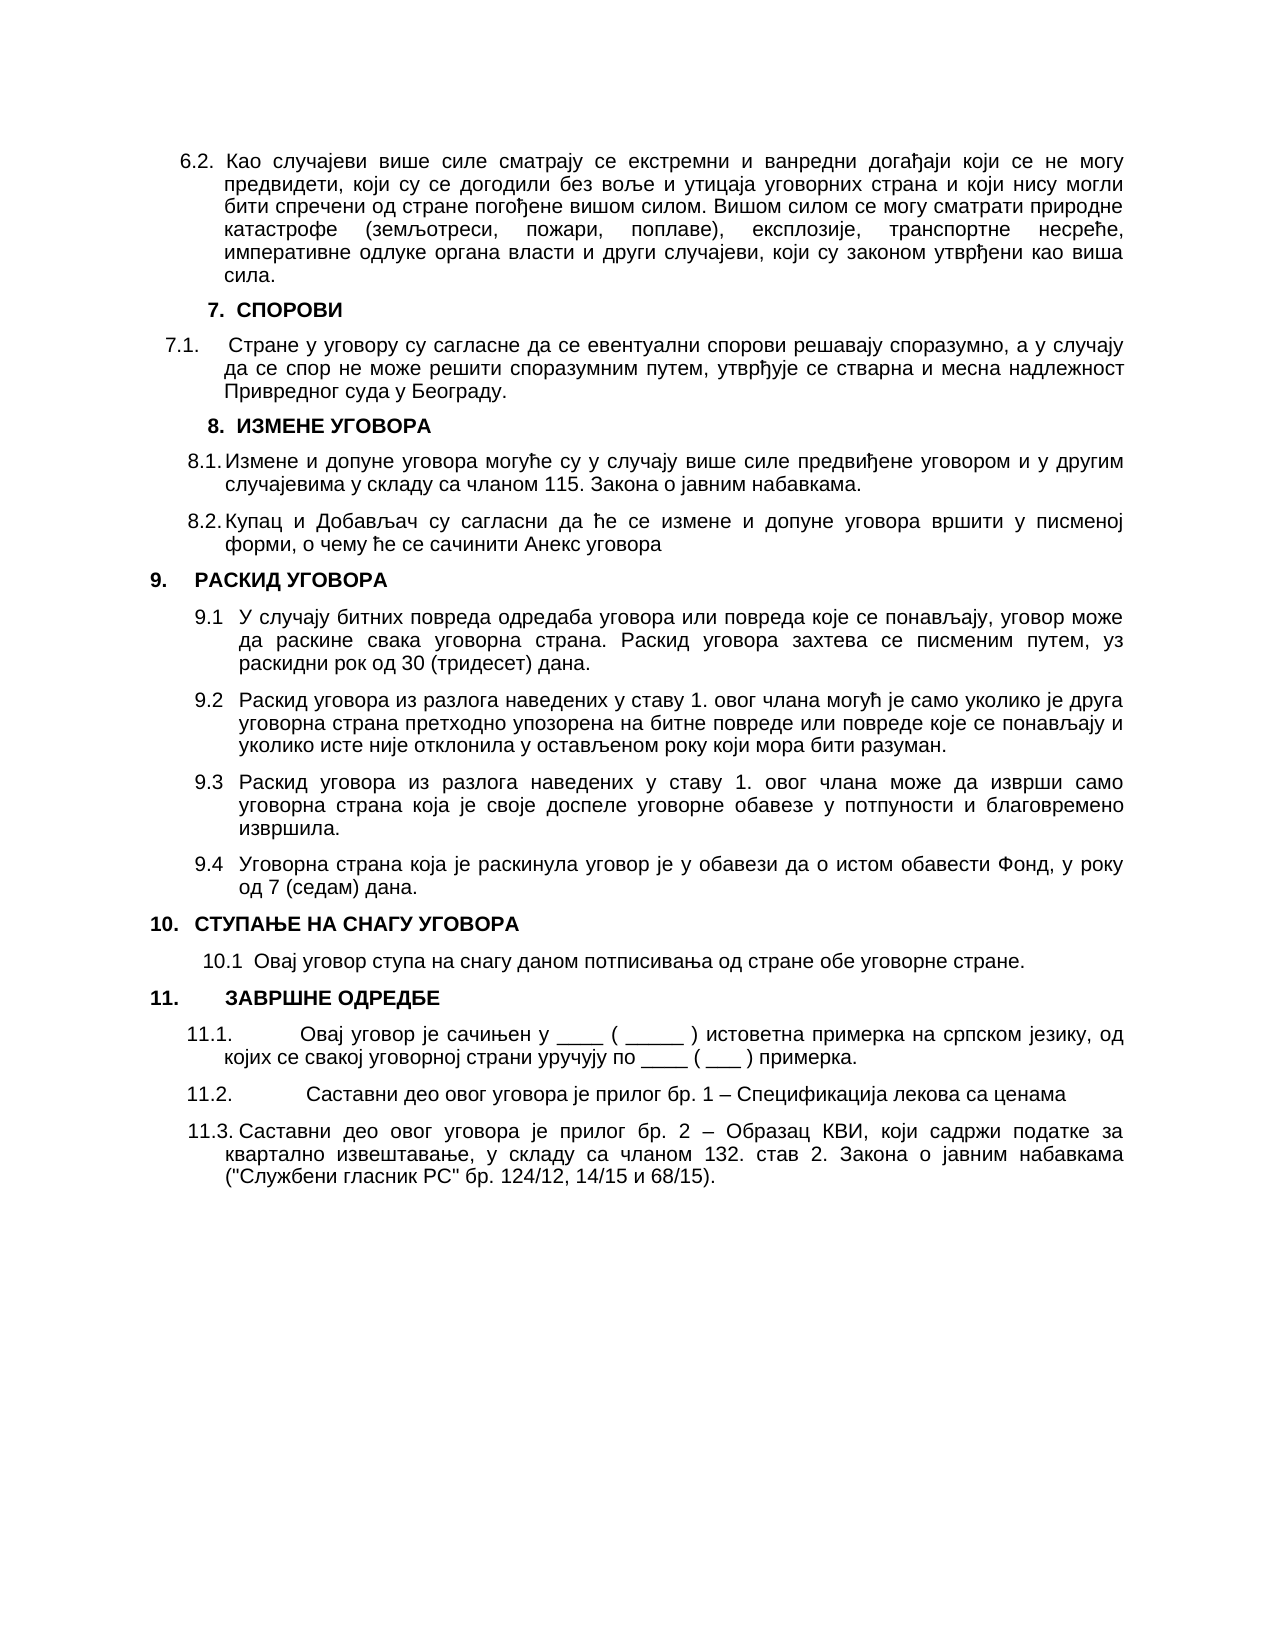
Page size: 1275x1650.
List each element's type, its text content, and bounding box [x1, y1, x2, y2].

list Овај уговор ступа на снагу даном потписивања од стране обе уговорне стране. [202, 950, 1125, 973]
text 8. ИЗМЕНЕ УГОВОРА [207, 415, 1125, 438]
list Измене и допуне уговора могуће су у случају више силе предвиђене уговором и у другим случајевима у складу са чланом 115. Закона о јавним набавкама. [187, 451, 1125, 496]
text 7. СПОРОВИ [207, 299, 1125, 322]
text 7.1. Стране у уговору су сагласне да се евентуални спорови решавају споразумно, а у случају да се спор не може решити споразумним путем, утврђује се стварна и месна надлежност Привредног суда у Београду. [165, 334, 1125, 403]
list Раскид уговора из разлога наведених у ставу 1. овог члана може да изврши само уговорна страна која је своје доспеле уговорне обавезе у потпуности и благовремено извршила. [194, 771, 1125, 839]
list РАСКИД УГОВОРА [150, 570, 1125, 592]
list Овај уговор је сачињен у ____ ( _____ ) истоветна примерка на српском језику, од којих се свакој уговорној страни уручују по ____ ( ___ ) примерка. [186, 1023, 1125, 1069]
list У случају битних повреда одредаба уговора или повреда које се понављају, уговор може да раскине свака уговорна страна. Раскид уговора захтева се писменим путем, уз раскидни рок од 30 (тридесет) дана. [194, 606, 1125, 675]
list Раскид уговора из разлога наведених у ставу 1. овог члана могућ је само уколико је друга уговорна страна претходно упозорена на битне повреде или повреде које се понављају и уколико исте није отклонила у остављеном року који мора бити разуман. [194, 689, 1125, 757]
list СТУПАЊЕ НА СНАГУ УГОВОРА [150, 913, 1125, 936]
list Саставни део овог уговора је прилог бр. 2 – Образац КВИ, који садржи податке за квартално извештавање, у складу са чланом 132. став 2. Закона о јавним набавкама ("Службени гласник РС" бр. 124/12, 14/15 и 68/15). [187, 1120, 1125, 1188]
list Саставни део овог уговора је прилог бр. 1 – Спецификација лекова са ценама [186, 1083, 1125, 1106]
list Купац и Добављач су сагласни да ће се измене и допуне уговора вршити у писменој форми, о чему ће се сачинити Анекс уговора [187, 510, 1125, 556]
text 6.2. Као случајеви више силе сматрају се екстремни и ванредни догађаји који се не могу предвидети, који су се догодили без воље и утицаја уговорних страна и који нису могли бити спречени од стране погођене вишом силом. Вишом силом се могу сматрати природне катастрофе (земљотреси, пожари, поплаве), експлозије, транспортне несреће, императивне одлуке органа власти и други случајеви, који су законом утврђени као виша сила. [179, 150, 1125, 287]
list ЗАВРШНЕ ОДРЕДБЕ [150, 987, 1125, 1009]
list Уговорна страна која је раскинула уговор је у обавези да о истом обавести Фонд, у року од 7 (седам) дана. [194, 854, 1125, 899]
